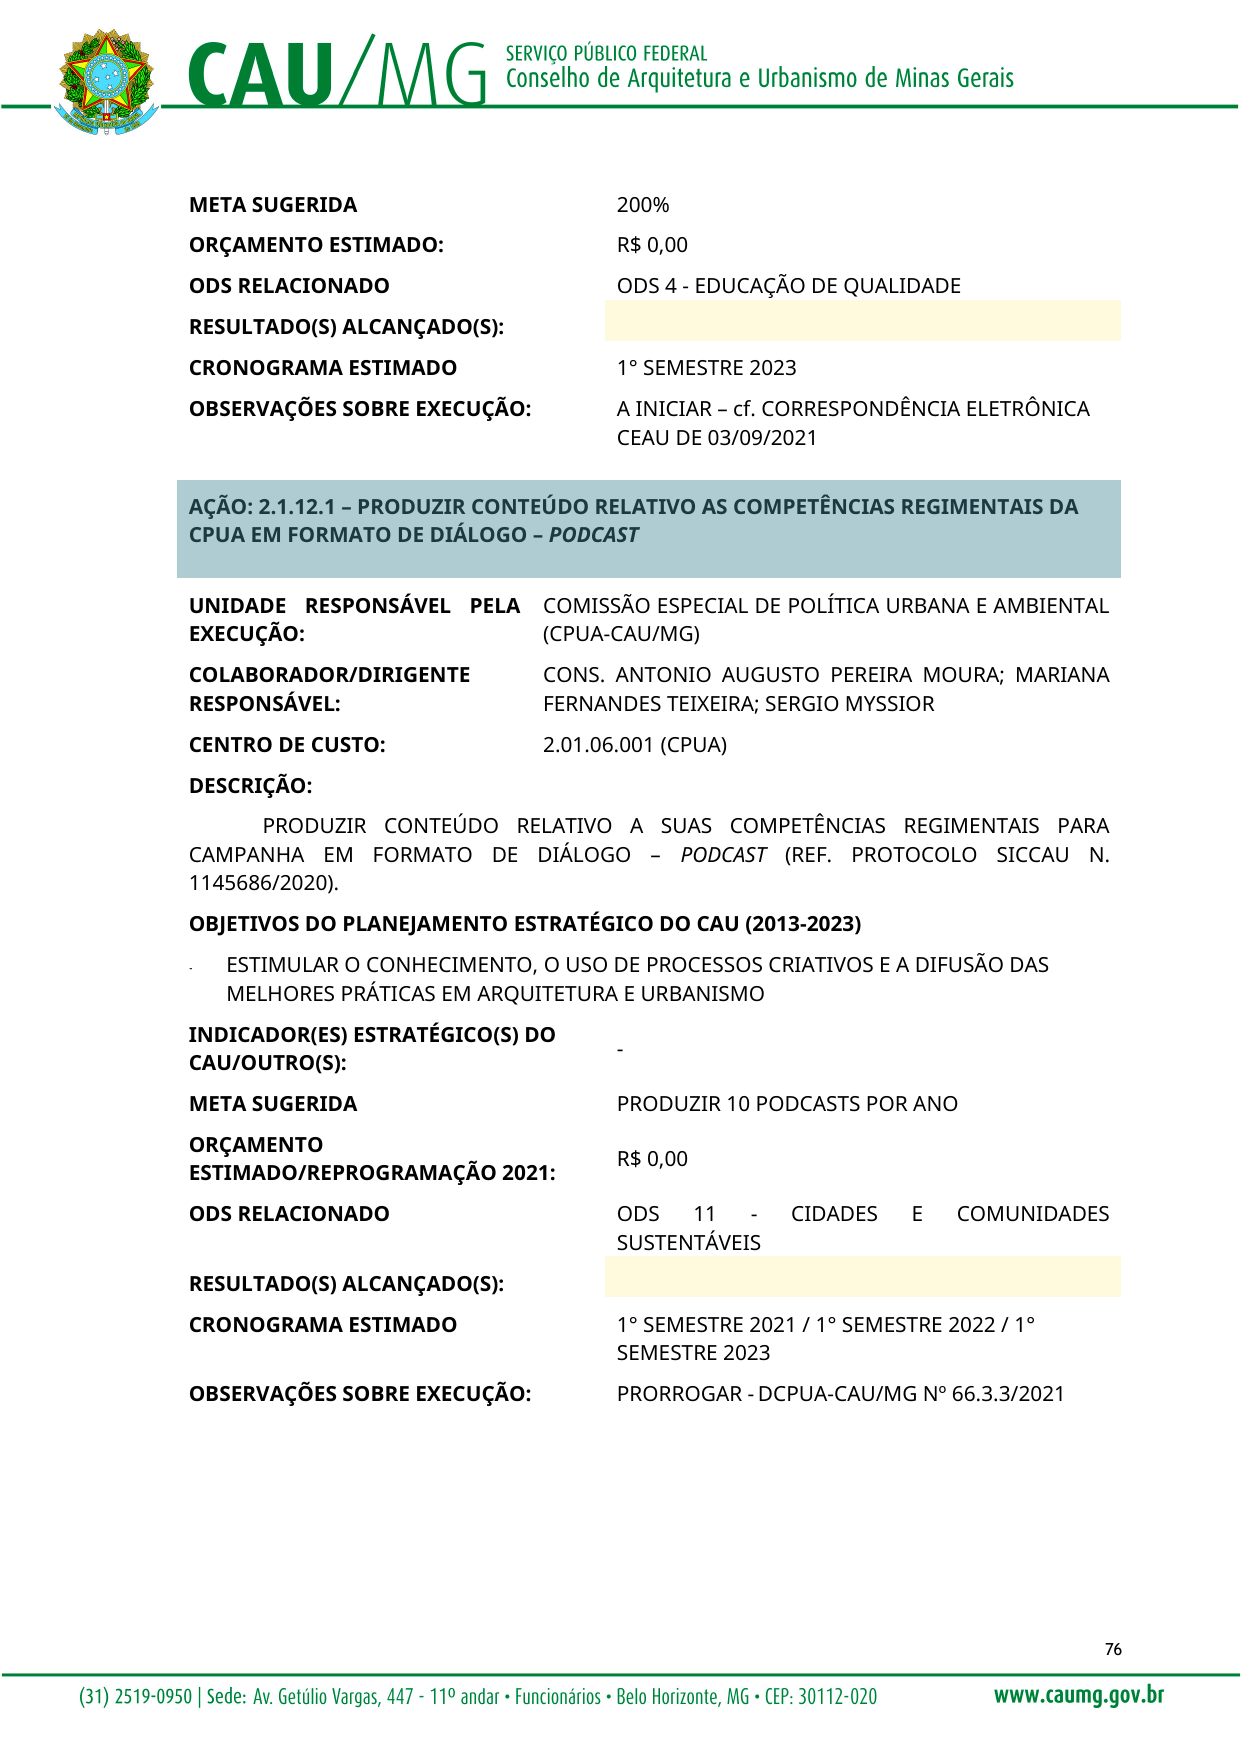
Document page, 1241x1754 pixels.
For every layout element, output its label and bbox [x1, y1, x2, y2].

picture [0, 0, 1238, 144]
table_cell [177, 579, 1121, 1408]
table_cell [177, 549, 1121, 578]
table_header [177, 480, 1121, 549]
picture [1, 1661, 1241, 1750]
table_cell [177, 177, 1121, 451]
